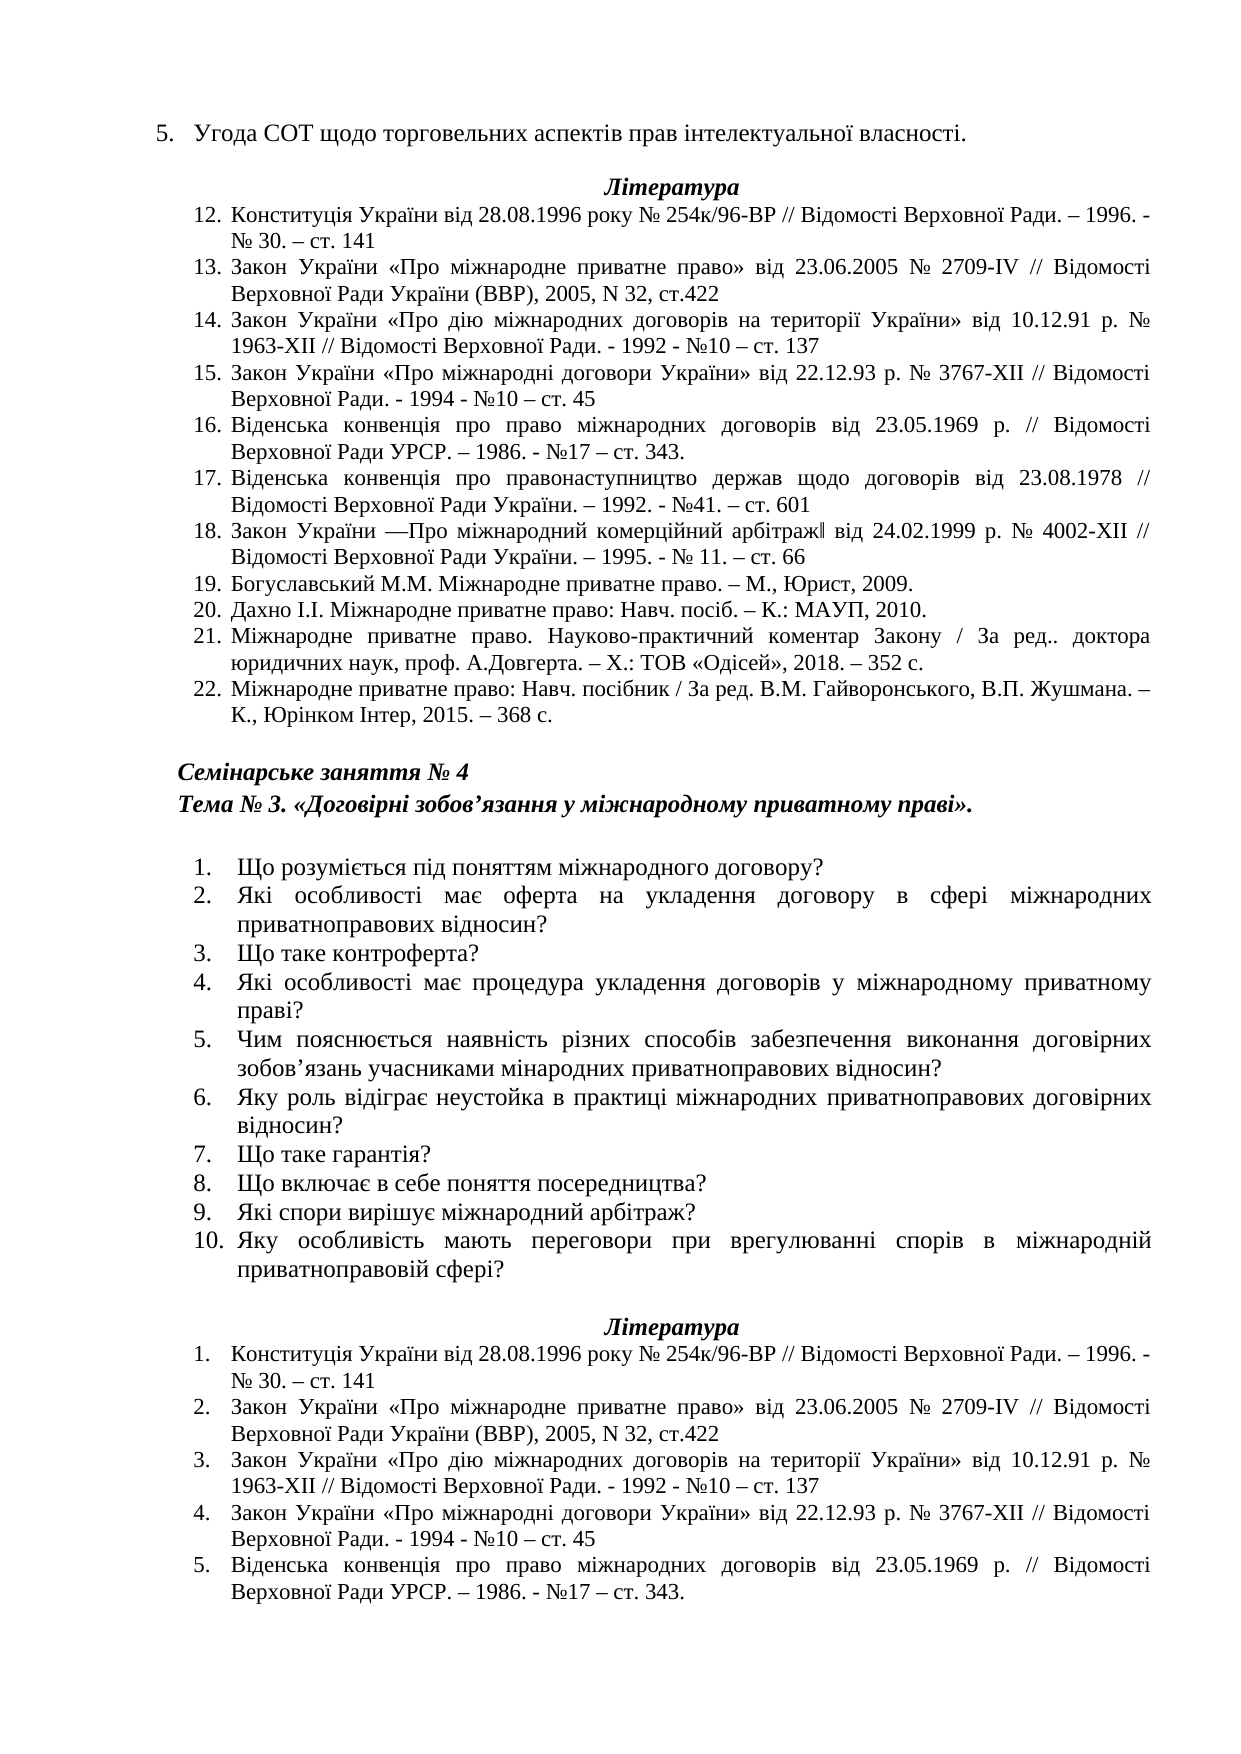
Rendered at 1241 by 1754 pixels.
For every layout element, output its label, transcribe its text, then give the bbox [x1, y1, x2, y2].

list Що таке гарантія? [193, 1314, 1152, 1343]
list Богуславський М.М. Міжнародне приватне право. – М., Юрист, 2009. [193, 570, 1152, 596]
list Яку роль відіграє неустойка в практиці міжнародних приватноправових договірних відносин? [193, 1228, 1152, 1285]
list Яку особливість мають переговори при врегулюванні спорів в міжнародній приватноправовій сфері? [193, 1488, 1152, 1546]
list Які особливості має оферта на укладення договору в сфері міжнародних приватноправових відносин? [193, 910, 1152, 967]
list Чим пояснюється наявність різних способів забезпечення виконання договірних зобов’язань учасниками мінародних приватноправових відносин? [193, 1141, 1152, 1198]
list Що включає в себе поняття посередництва? [193, 1372, 1152, 1401]
list Віденська конвенція про право міжнародних договорів від 23.05.1969 р. // Відомості Верховної Ради УРСР. – 1986. - №17 – ст. 343. [193, 412, 1152, 464]
list Що розуміється під поняттям міжнародного договору? [193, 852, 1152, 881]
list Які спори вирішує міжнародний арбітраж? [193, 1430, 1152, 1459]
list Міжнародне приватне право: Навч. посібник / За ред. В.М. Гайворонського, В.П. Жушмана. – К., Юрінком Інтер, 2015. – 368 с. [193, 675, 1152, 728]
list Угода СОТ щодо торговельних аспектів прав інтелектуальної власності. [156, 118, 1152, 147]
list Дахно І.І. Міжнародне приватне право: Навч. посіб. – К.: МАУП, 2010. [193, 596, 1152, 622]
subtitle Семінарське заняття № 4 [118, 757, 1152, 785]
list Віденська конвенція про правонаступництво держав щодо договорів від 23.08.1978 // Відомості Верховної Ради України. – 1992. - №41. – ст. 601 [193, 464, 1152, 517]
text Література [118, 172, 1152, 201]
list Що таке контроферта? [193, 996, 1152, 1025]
list Які особливості має процедура укладення договорів у міжнародному приватному праві? [193, 1054, 1152, 1112]
text Тема № 3. «Договірні зобов’язання у міжнародному приватному праві». [118, 789, 1152, 818]
list Конституція України від 28.08.1996 року № 254к/96-ВР // Відомості Верховної Ради. – 1996. - № 30. – ст. 141 [193, 201, 1152, 253]
list Міжнародне приватне право. Науково-практичний коментар Закону / За ред.. доктора юридичних наук, проф. А.Довгерта. – Х.: ТОВ «Одісей», 2018. – 352 с. [193, 622, 1152, 675]
list Закон України ―Про міжнародний комерційний арбітраж‖ від 24.02.1999 р. № 4002-ХІІ // Відомості Верховної Ради України. – 1995. - № 11. – ст. 66 [193, 517, 1152, 570]
list Закон України «Про дію міжнародних договорів на території України» від 10.12.91 р. № 1963-ХІІ // Відомості Верховної Ради. - 1992 - №10 – ст. 137 [193, 306, 1152, 359]
text Література [118, 1574, 1152, 1603]
list Закон України «Про міжнародні договори України» від 22.12.93 р. № 3767-ХІІ // Відомості Верховної Ради. - 1994 - №10 – ст. 45 [193, 359, 1152, 412]
list Закон України «Про міжнародне приватне право» вiд 23.06.2005 № 2709-IV // Відомості Верховної Ради України (ВВР), 2005, N 32, ст.422 [193, 253, 1152, 306]
